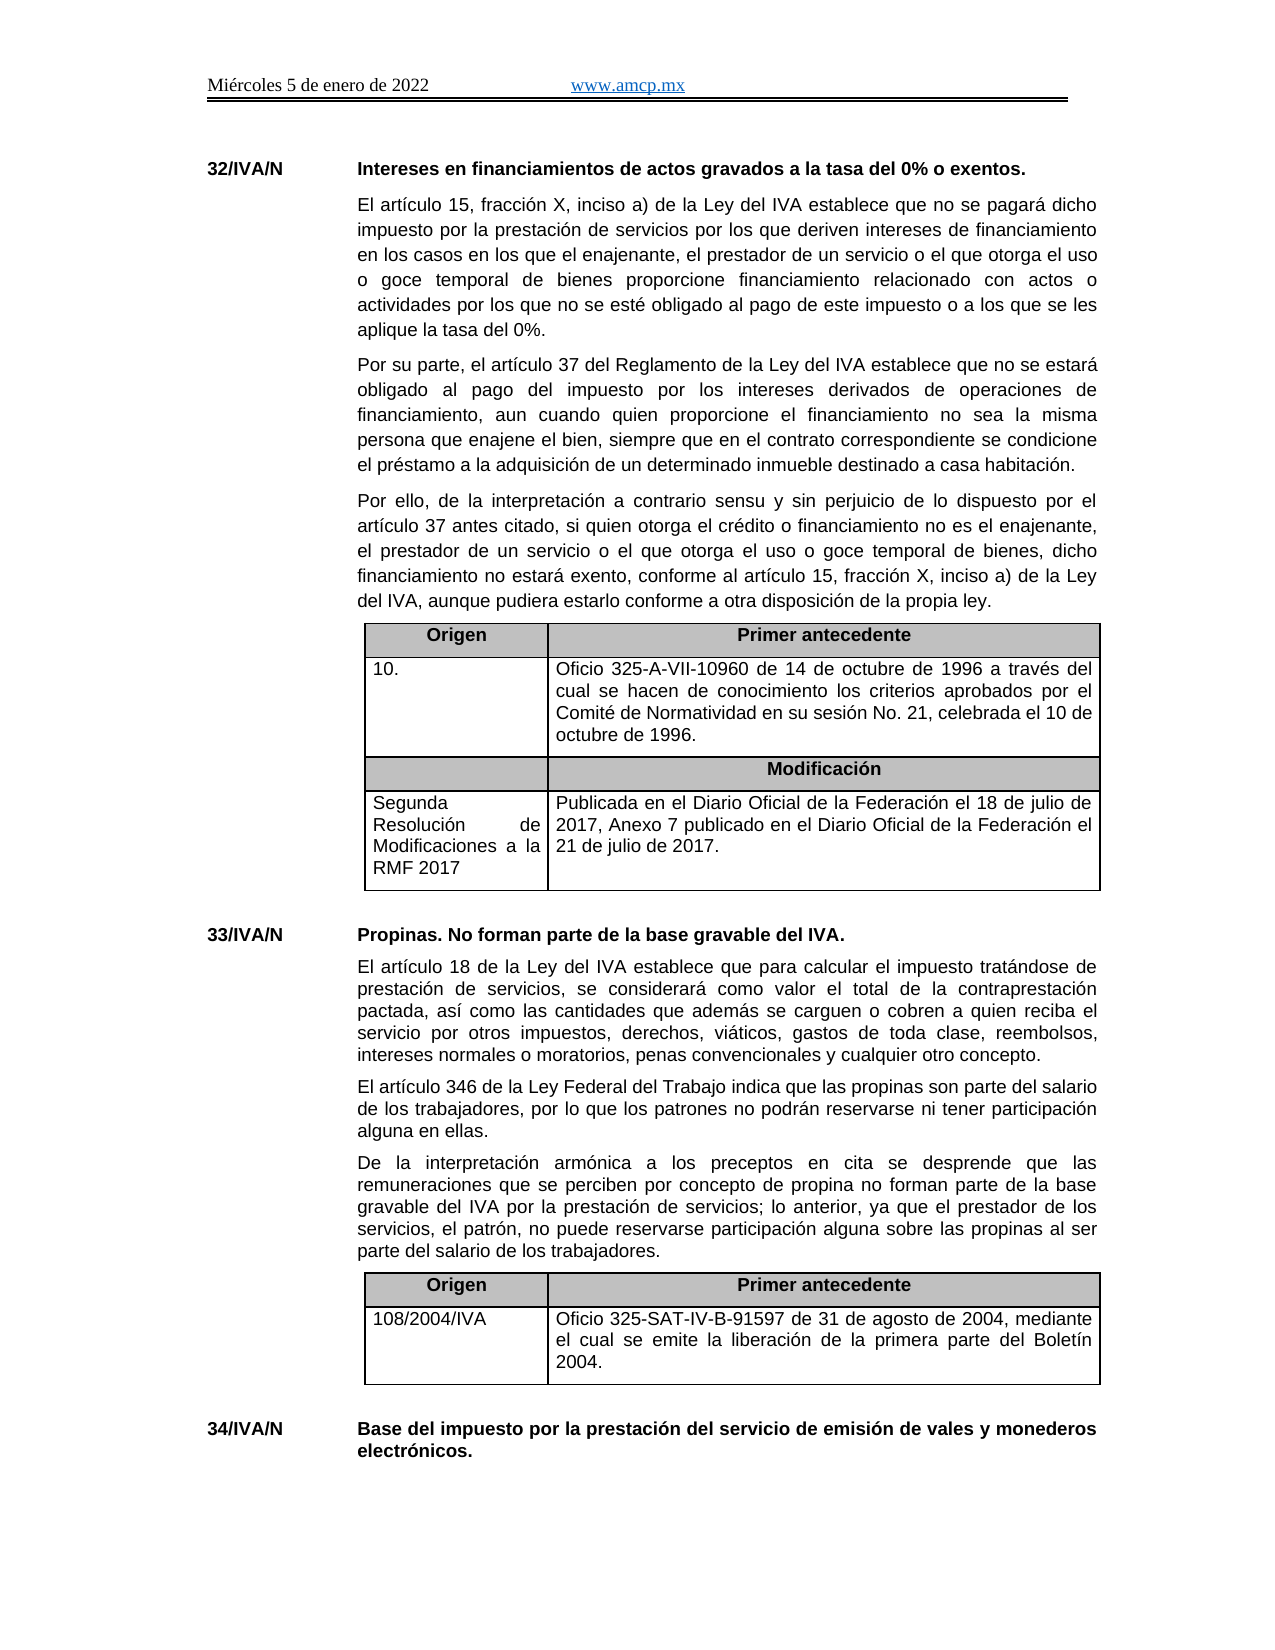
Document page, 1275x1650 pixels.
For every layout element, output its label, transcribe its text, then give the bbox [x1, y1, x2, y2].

table_cell Modificación [549, 758, 1099, 790]
table_header Primer antecedente [549, 624, 1099, 657]
table_cell [366, 758, 547, 790]
text Por ello, de la interpretación a contrario sensu y sin perjuicio de lo dispuesto por el artículo 37 antes citado, si quien otorga el crédito o financiamiento no es el enajenante, el prestador de un servicio o el que otorga el uso o goce temporal de bienes, dicho financiamiento no estará exento, conforme al artículo 15, fracción X, inciso a) de la Ley del IVA, aunque pudiera estarlo conforme a otra disposición de la propia ley. [207, 487, 1098, 612]
table_cell 108/2004/IVA [366, 1308, 547, 1384]
table_cell Segunda Resolución de Modificaciones a la RMF 2017 [366, 792, 547, 890]
text El artículo 346 de la Ley Federal del Trabajo indica que las propinas son parte del salario de los trabajadores, por lo que los patrones no podrán reservarse ni tener participación alguna en ellas. [207, 1076, 1098, 1142]
table_header Origen [366, 1274, 547, 1306]
text Por su parte, el artículo 37 del Reglamento de la Ley del IVA establece que no se estará obligado al pago del impuesto por los intereses derivados de operaciones de financiamiento, aun cuando quien proporcione el financiamiento no sea la misma persona que enajene el bien, siempre que en el contrato correspondiente se condicione el préstamo a la adquisición de un determinado inmueble destinado a casa habitación. [207, 352, 1098, 477]
table_header Primer antecedente [549, 1274, 1099, 1306]
text El artículo 18 de la Ley del IVA establece que para calcular el impuesto tratándose de prestación de servicios, se considerará como valor el total de la contraprestación pactada, así como las cantidades que además se carguen o cobren a quien reciba el servicio por otros impuestos, derechos, viáticos, gastos de toda clase, reembolsos, intereses normales o moratorios, penas convencionales y cualquier otro concepto. [207, 956, 1098, 1065]
text El artículo 15, fracción X, inciso a) de la Ley del IVA establece que no se pagará dicho impuesto por la prestación de servicios por los que deriven intereses de financiamiento en los casos en los que el enajenante, el prestador de un servicio o el que otorga el uso o goce temporal de bienes proporcione financiamiento relacionado con actos o actividades por los que no se esté obligado al pago de este impuesto o a los que se les aplique la tasa del 0%. [207, 191, 1098, 341]
text De la interpretación armónica a los preceptos en cita se desprende que las remuneraciones que se perciben por concepto de propina no forman parte de la base gravable del IVA por la prestación de servicios; lo anterior, ya que el prestador de los servicios, el patrón, no puede reservarse participación alguna sobre las propinas al ser parte del salario de los trabajadores. [207, 1152, 1098, 1261]
table_cell Oficio 325-A-VII-10960 de 14 de octubre de 1996 a través del cual se hacen de conocimiento los criterios aprobados por el Comité de Normatividad en su sesión No. 21, celebrada el 10 de octubre de 1996. [549, 658, 1099, 756]
text 33/IVA/N Propinas. No forman parte de la base gravable del IVA. [207, 924, 1098, 946]
text 32/IVA/N Intereses en financiamientos de actos gravados a la tasa del 0% o exentos. [207, 156, 1098, 181]
table_cell Publicada en el Diario Oficial de la Federación el 18 de julio de 2017, Anexo 7 publicado en el Diario Oficial de la Federación el 21 de julio de 2017. [549, 792, 1099, 890]
table_cell Oficio 325-SAT-IV-B-91597 de 31 de agosto de 2004, mediante el cual se emite la liberación de la primera parte del Boletín 2004. [549, 1308, 1099, 1384]
table_header Origen [366, 624, 547, 657]
table_cell 10. [366, 658, 547, 756]
text 34/IVA/N Base del impuesto por la prestación del servicio de emisión de vales y monederos electrónicos. [207, 1418, 1098, 1461]
